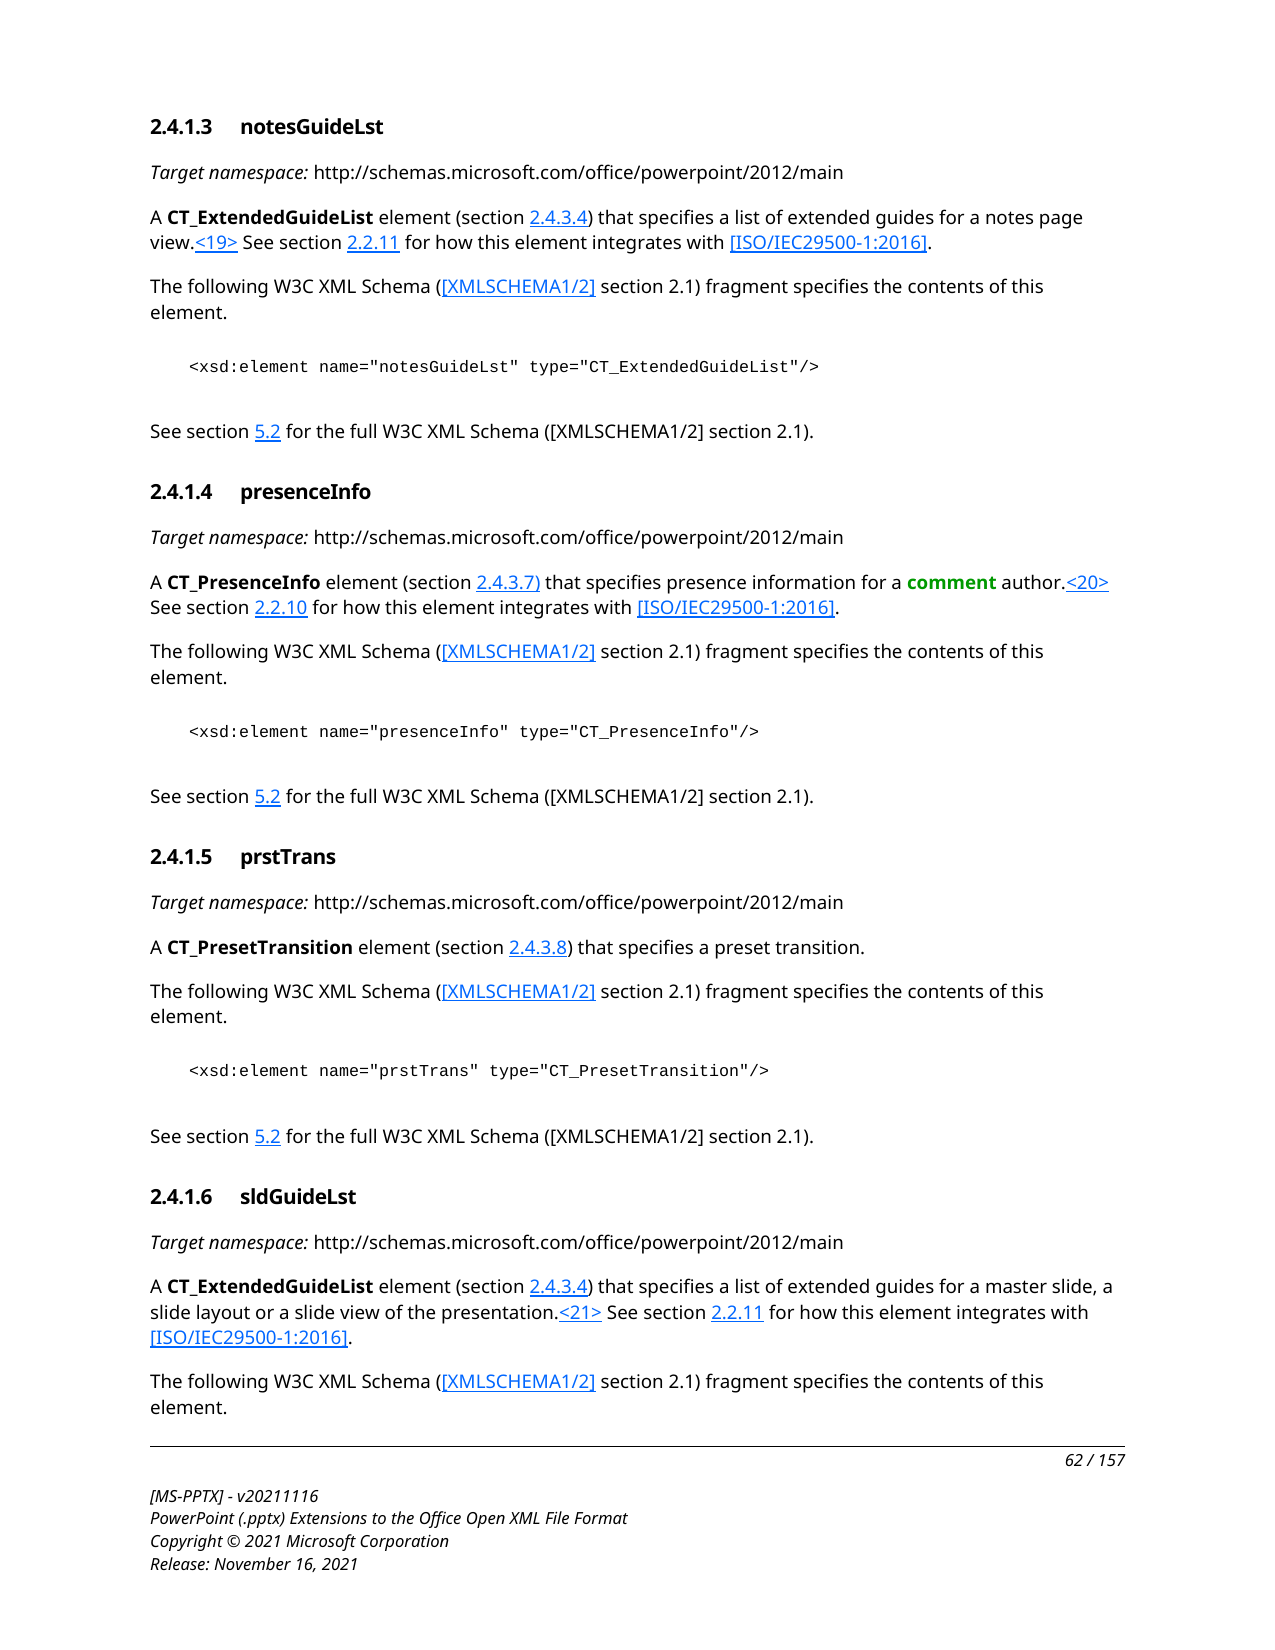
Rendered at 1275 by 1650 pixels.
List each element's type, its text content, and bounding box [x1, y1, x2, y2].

text Target namespace: http://schemas.microsoft.com/office/powerpoint/2012/main [150, 890, 1125, 915]
text The following W3C XML Schema ([XMLSCHEMA1/2] section 2.1) fragment specifies the contents of this element. [150, 274, 1125, 325]
text Target namespace: http://schemas.microsoft.com/office/powerpoint/2012/main [150, 1229, 1125, 1255]
text <xsd:element name="presenceInfo" type="CT_PresenceInfo"/> [175, 715, 1137, 752]
text Target namespace: http://schemas.microsoft.com/office/powerpoint/2012/main [150, 160, 1125, 185]
text A CT_PresetTransition element (section 2.4.3.8) that specifies a preset transition. [150, 934, 1125, 959]
subtitle sldGuideLst [150, 1182, 1125, 1210]
text The following W3C XML Schema ([XMLSCHEMA1/2] section 2.1) fragment specifies the contents of this element. [150, 639, 1125, 690]
text Target namespace: http://schemas.microsoft.com/office/powerpoint/2012/main [150, 525, 1125, 550]
text See section 5.2 for the full W3C XML Schema ([XMLSCHEMA1/2] section 2.1). [150, 784, 1125, 809]
subtitle prstTrans [150, 842, 1125, 871]
text A CT_PresenceInfo element (section 2.4.3.7) that specifies presence information for a comment author.<20> See section 2.2.10 for how this element integrates with [ISO/IEC29500-1:2016]. [150, 569, 1125, 620]
text A CT_ExtendedGuideList element (section 2.4.3.4) that specifies a list of extended guides for a notes page view.<19> See section 2.2.11 for how this element integrates with [ISO/IEC29500-1:2016]. [150, 204, 1125, 255]
text A CT_ExtendedGuideList element (section 2.4.3.4) that specifies a list of extended guides for a master slide, a slide layout or a slide view of the presentation.<21> See section 2.2.11 for how this element integrates with [ISO/IEC29500-1:2016]. [150, 1273, 1125, 1350]
text The following W3C XML Schema ([XMLSCHEMA1/2] section 2.1) fragment specifies the contents of this element. [150, 1369, 1125, 1420]
subtitle presenceInfo [150, 477, 1125, 506]
text <xsd:element name="prstTrans" type="CT_PresetTransition"/> [175, 1054, 1137, 1092]
text See section 5.2 for the full W3C XML Schema ([XMLSCHEMA1/2] section 2.1). [150, 419, 1125, 444]
text See section 5.2 for the full W3C XML Schema ([XMLSCHEMA1/2] section 2.1). [150, 1123, 1125, 1149]
subtitle notesGuideLst [150, 112, 1125, 141]
text The following W3C XML Schema ([XMLSCHEMA1/2] section 2.1) fragment specifies the contents of this element. [150, 978, 1125, 1029]
text <xsd:element name="notesGuideLst" type="CT_ExtendedGuideList"/> [175, 350, 1137, 387]
